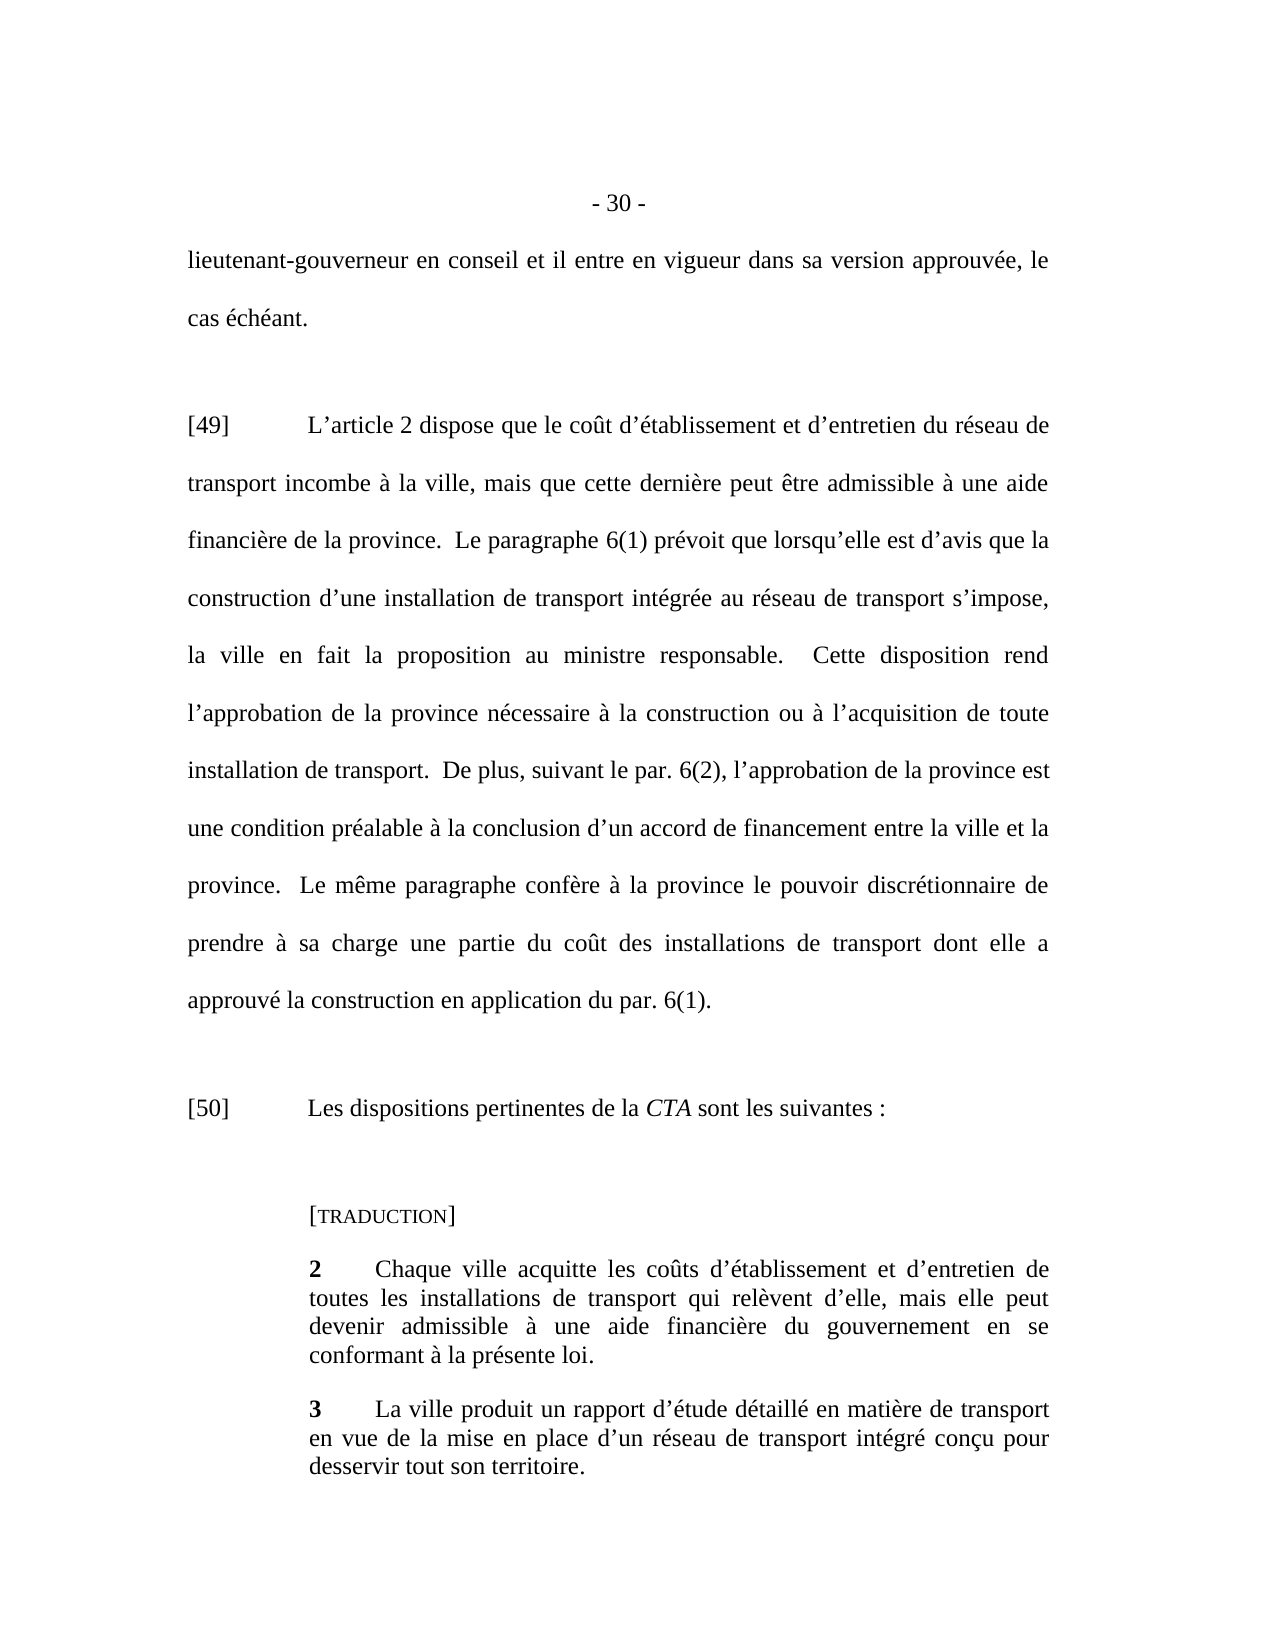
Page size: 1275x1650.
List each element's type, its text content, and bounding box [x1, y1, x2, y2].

text L’article 2 dispose que le coût d’établissement et d’entretien du réseau de transport incombe à la ville, mais que cette dernière peut être admissible à une aide financière de la province. Le paragraphe 6(1) prévoit que lorsqu’elle est d’avis que la construction d’une installation de transport intégrée au réseau de transport s’impose, la ville en fait la proposition au ministre responsable. Cette disposition rend l’approbation de la province nécessaire à la construction ou à l’acquisition de toute installation de transport. De plus, suivant le par. 6(2), l’approbation de la province est une condition préalable à la conclusion d’un accord de financement entre la ville et la province. Le même paragraphe confère à la province le pouvoir discrétionnaire de prendre à sa charge une partie du coût des installations de transport dont elle a approuvé la construction en application du par. 6(1). [187, 410, 1050, 1014]
text 2 Chaque ville acquitte les coûts d’établissement et d’entretien de toutes les installations de transport qui relèvent d’elle, mais elle peut devenir admissible à une aide financière du gouvernement en se conformant à la présente loi. [187, 1254, 1050, 1369]
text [187, 245, 1050, 331]
text 3 La ville produit un rapport d’étude détaillé en matière de transport en vue de la mise en place d’un réseau de transport intégré conçu pour desservir tout son territoire. [187, 1394, 1050, 1480]
text [traduction] [187, 1200, 1050, 1229]
text Les dispositions pertinentes de la CTA sont les suivantes : [187, 1093, 1050, 1121]
